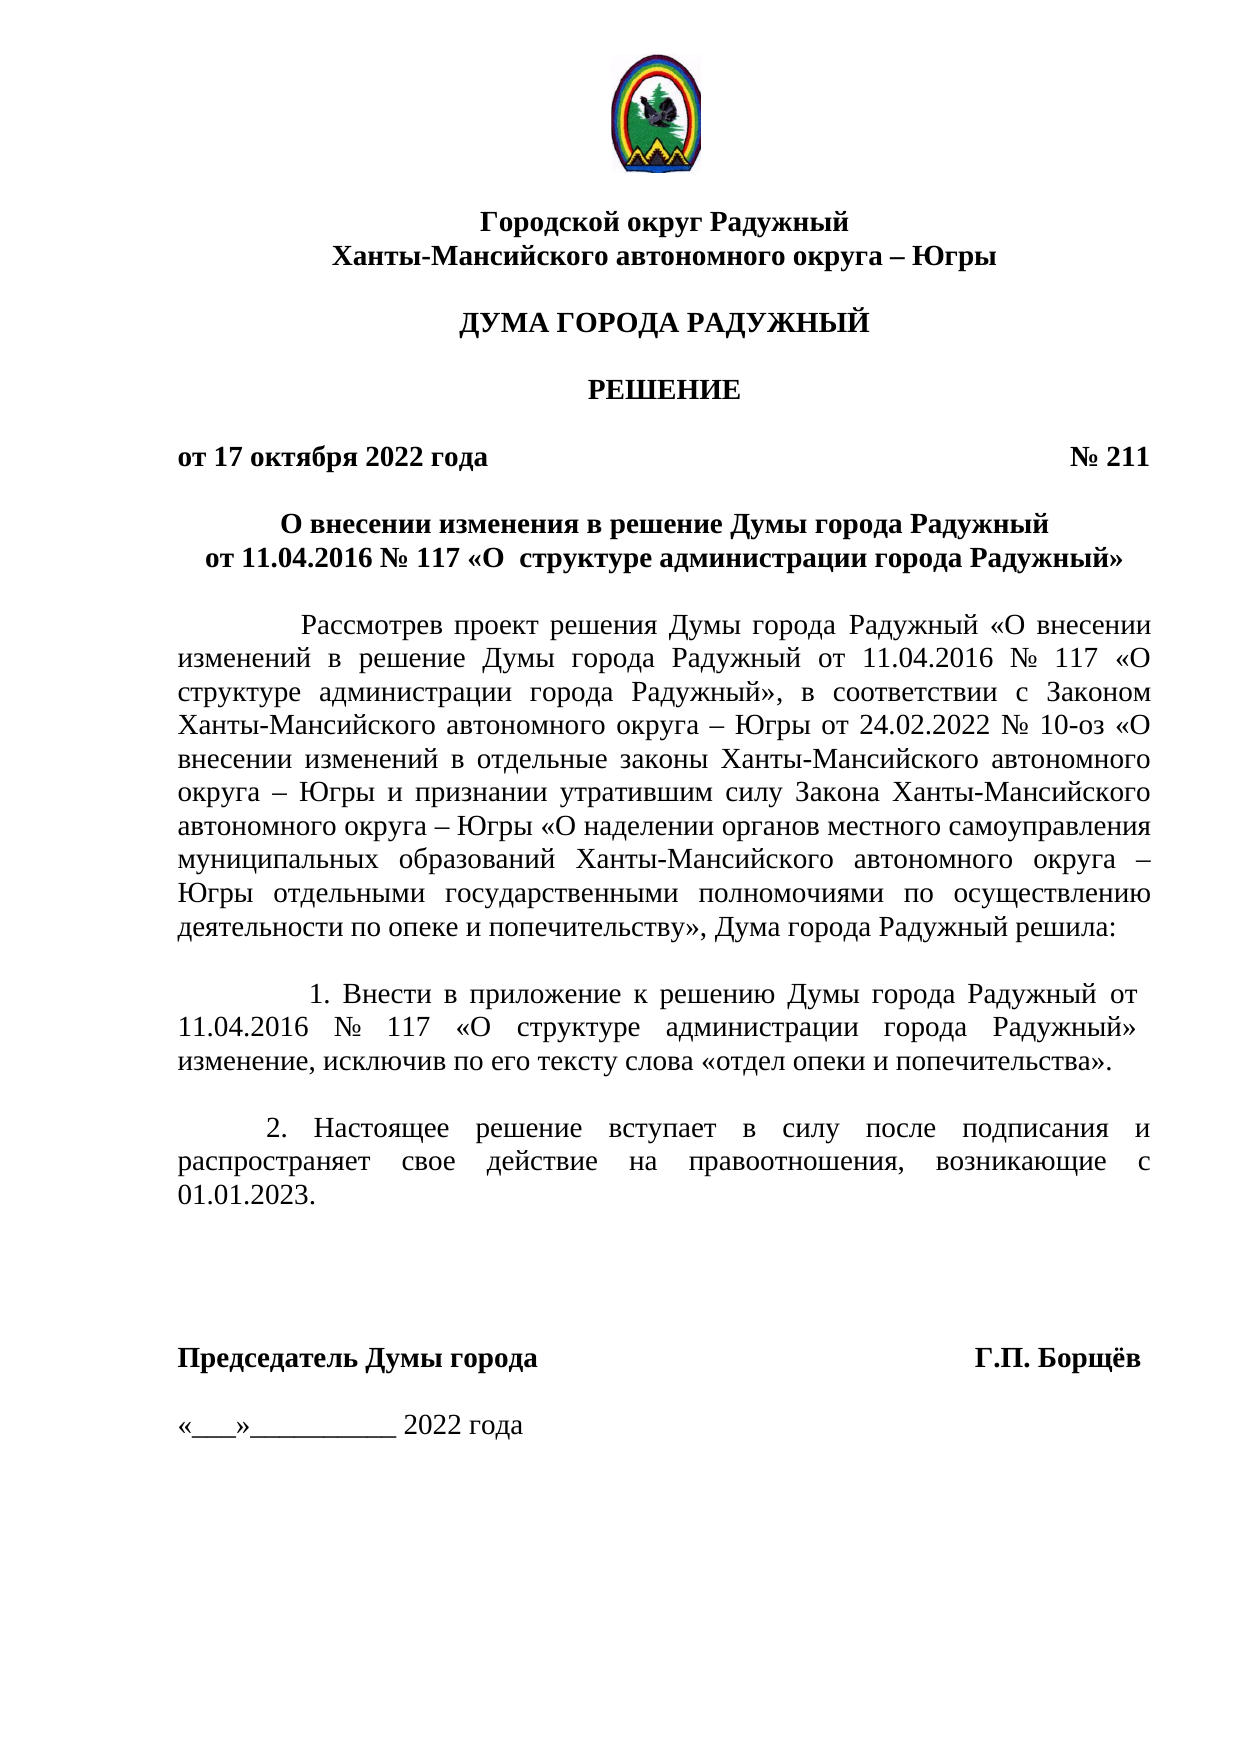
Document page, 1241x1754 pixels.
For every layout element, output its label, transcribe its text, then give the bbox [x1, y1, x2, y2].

text РЕШЕНИЕ [177, 372, 1152, 406]
text 1. Внести в приложение к решению Думы города Радужный от 11.04.2016 № 117 «О структуре администрации города Радужный» изменение, исключив по его тексту слова «отдел опеки и попечительства». [177, 976, 1137, 1076]
text 2. Настоящее решение вступает в силу после подписания и распространяет свое действие на правоотношения, возникающие с 01.01.2023. [177, 1110, 1152, 1211]
text ДУМА ГОРОДА РАДУЖНЫЙ [177, 305, 1152, 338]
text от 11.04.2016 № 117 «О структуре администрации города Радужный» [177, 540, 1152, 573]
text Рассмотрев проект решения Думы города Радужный «О внесении изменений в решение Думы города Радужный от 11.04.2016 № 117 «О структуре администрации города Радужный», в соответствии с Законом Ханты-Мансийского автономного округа – Югры от 24.02.2022 № 10-оз «О внесении изменений в отдельные законы Ханты-Мансийского автономного округа – Югры и признании утратившим силу Закона Ханты-Мансийского автономного округа – Югры «О наделении органов местного самоуправления муниципальных образований Ханты-Мансийского автономного округа – Югры отдельными государственными полномочиями по осуществлению деятельности по опеке и попечительству», Дума города Радужный решила: [177, 607, 1152, 942]
text Городской округ Радужный [177, 204, 1152, 238]
picture [610, 54, 701, 171]
text Ханты-Мансийского автономного округа – Югры [177, 238, 1152, 271]
text «___»__________ 2022 года [177, 1407, 1152, 1441]
text О внесении изменения в решение Думы города Радужный [177, 506, 1152, 540]
text от 17 октября 2022 года № 211 [177, 439, 1152, 473]
text Председатель Думы города Г.П. Борщёв [177, 1340, 1152, 1373]
